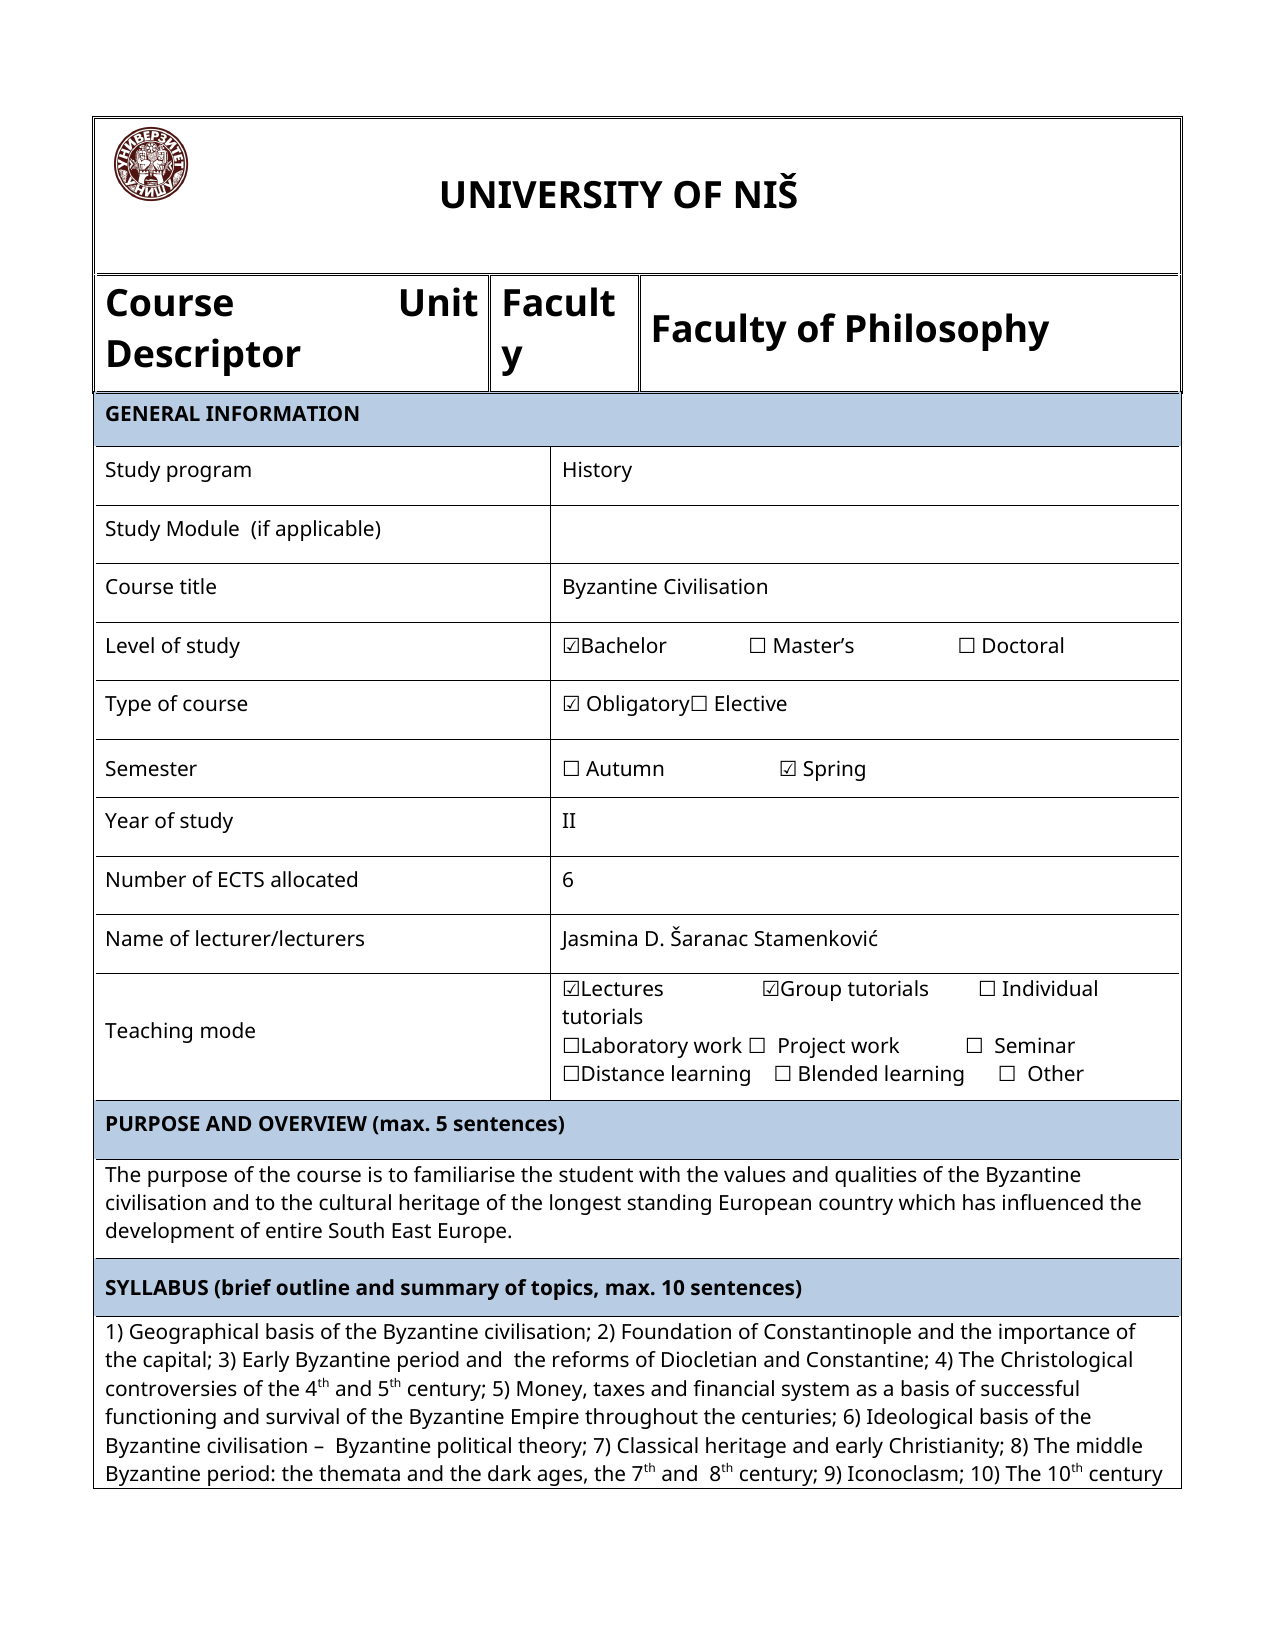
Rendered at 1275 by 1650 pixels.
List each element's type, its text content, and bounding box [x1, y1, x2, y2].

table_cell History [551, 446, 1181, 504]
table_cell [551, 505, 1181, 563]
table_cell Course Unit Descriptor [94, 273, 490, 391]
table_cell SYLLABUS (brief outline and summary of topics, max. 10 sentences) [94, 1258, 1181, 1316]
table_cell 6 [551, 856, 1181, 914]
table_cell Obligatory Elective [551, 680, 1181, 739]
table_cell Faculty of Philosophy [639, 273, 1181, 391]
table_cell Type of course [94, 680, 550, 739]
table_cell Course title [94, 563, 550, 622]
table_cell Byzantine Civilisation [551, 563, 1181, 622]
table_cell Teaching mode [94, 973, 550, 1100]
table_cell Autumn Spring [551, 739, 1181, 797]
table_cell II [551, 797, 1181, 856]
table_cell Level of study [94, 622, 550, 680]
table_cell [94, 1316, 1181, 1488]
table_cell Name of lecturer/lecturers [94, 914, 550, 973]
table_cell Semester [94, 739, 550, 797]
table_header UNIVERSITY OF NIŠ [95, 119, 1180, 273]
table_cell Faculty [491, 276, 638, 391]
table_cell Study program [94, 446, 550, 504]
table_cell The purpose of the course is to familiarise the student with the values and qualities of the Byzantine civilisation and to the cultural heritage of the longest standing European country which has influenced the development of entire South East Europe. [94, 1159, 1181, 1258]
table_cell Study Module (if applicable) [94, 505, 550, 563]
table_cell Number of ECTS allocated [94, 856, 550, 914]
table_cell PURPOSE AND OVERVIEW (max. 5 sentences) [94, 1100, 1181, 1159]
table_cell Year of study [94, 797, 550, 856]
table_cell GENERAL INFORMATION [94, 391, 1181, 446]
table_cell Lectures Group tutorials Individual tutorials Laboratory work Project work Seminar Distance learning Blended learning Other [551, 973, 1181, 1100]
table_cell Jasmina D. Šaranac Stamenković [551, 914, 1181, 973]
table_cell Bachelor Master’s Doctoral [551, 622, 1181, 680]
